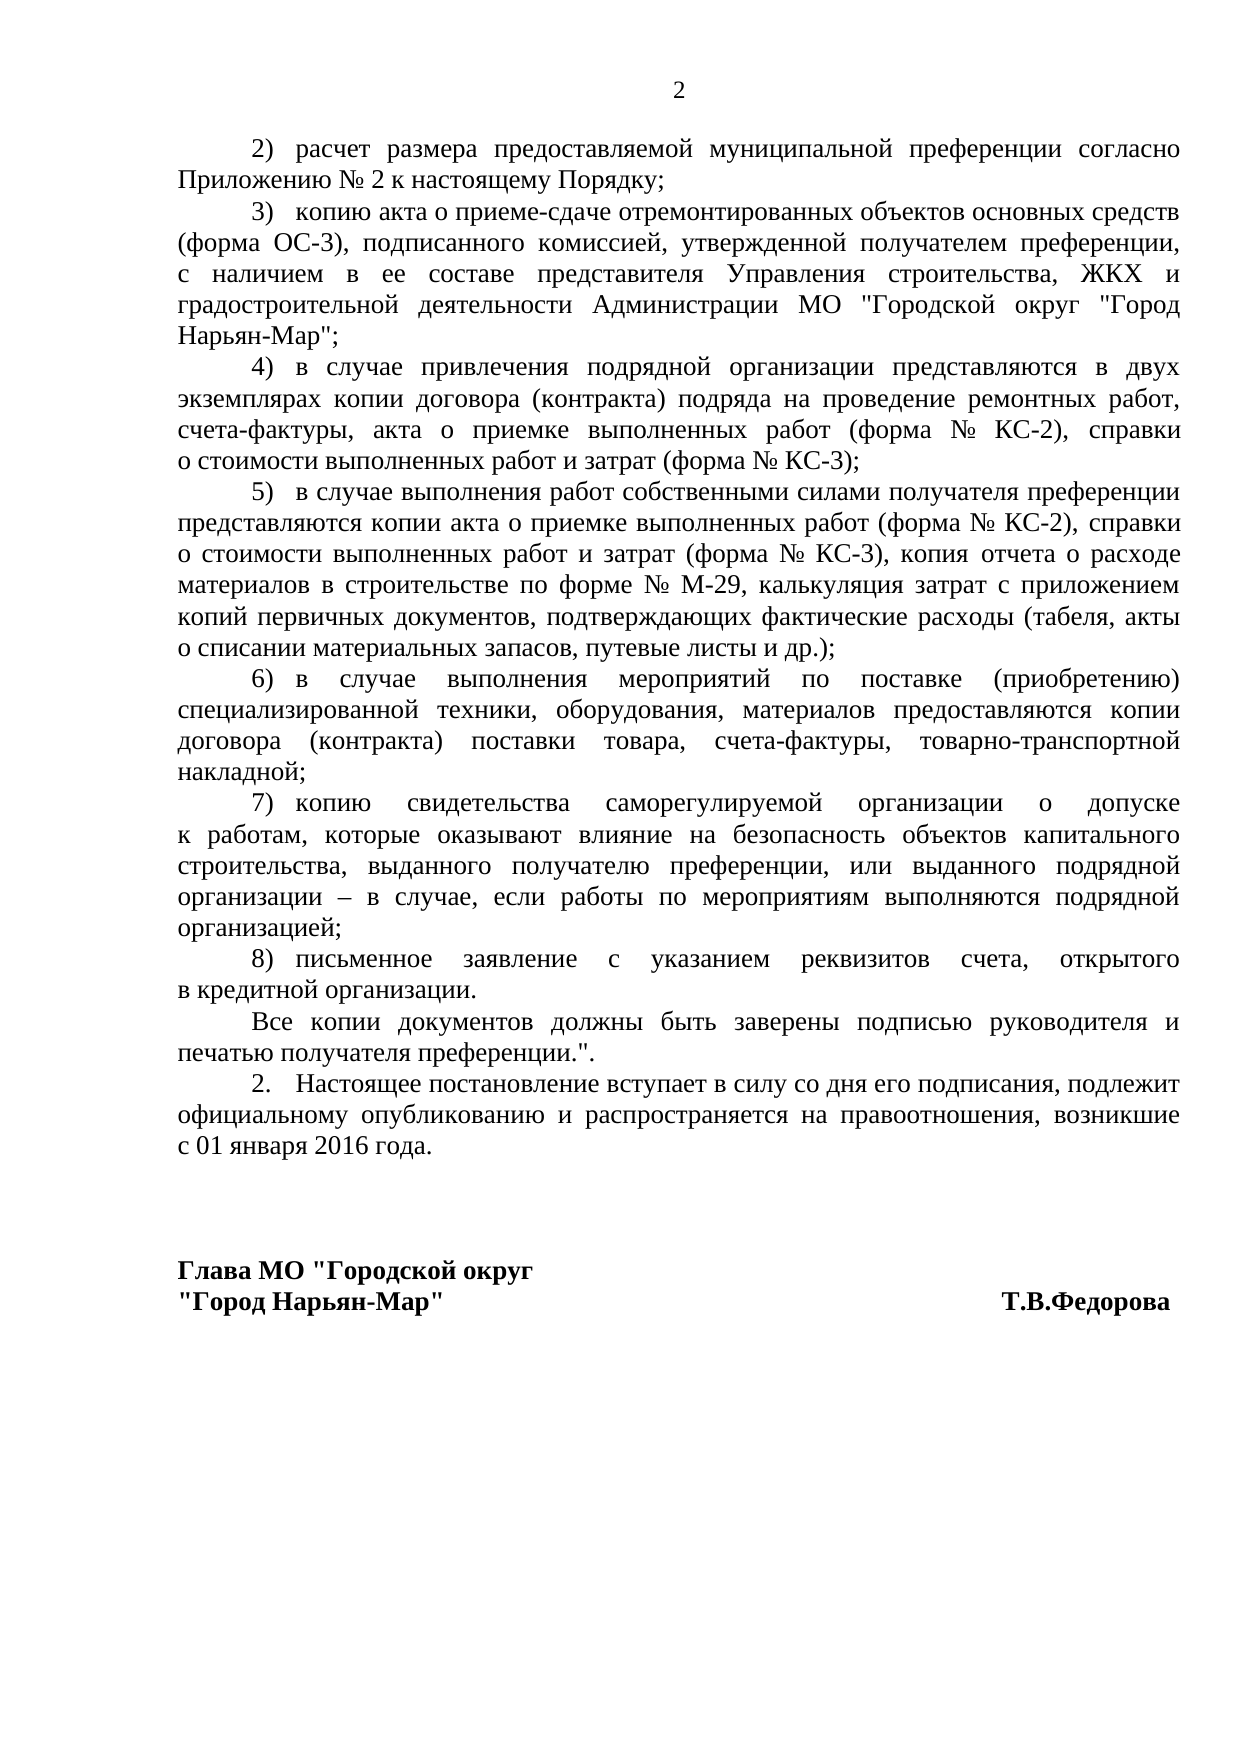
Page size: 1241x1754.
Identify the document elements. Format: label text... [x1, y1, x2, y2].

text Все копии документов должны быть заверены подписью руководителя и печатью получателя преференции.". [177, 1004, 1181, 1067]
text 3) копию акта о приеме-сдаче отремонтированных объектов основных средств (форма ОС-3), подписанного комиссией, утвержденной получателем преференции, с наличием в ее составе представителя Управления строительства, ЖКХ и градостроительной деятельности Администрации МО "Городской округ "Город Нарьян-Мар"; [177, 195, 1181, 351]
list Настоящее постановление вступает в силу со дня его подписания, подлежит официальному опубликованию и распространяется на правоотношения, возникшие с 01 января 2016 года. [177, 1067, 1181, 1160]
text 4) в случае привлечения подрядной организации представляются в двух экземплярах копии договора (контракта) подряда на проведение ремонтных работ, счета-фактуры, акта о приемке выполненных работ (форма № КС-2), справки о стоимости выполненных работ и затрат (форма № КС-3); [177, 351, 1181, 475]
text 5) в случае выполнения работ собственными силами получателя преференции представляются копии акта о приемке выполненных работ (форма № КС-2), справки о стоимости выполненных работ и затрат (форма № КС-3), копия отчета о расходе материалов в строительстве по форме № М-29, калькуляция затрат с приложением копий первичных документов, подтверждающих фактические расходы (табеля, акты о списании материальных запасов, путевые листы и др.); [177, 475, 1181, 662]
table_header Глава МО "Городской округ "Город Нарьян-Мар" [166, 1254, 663, 1316]
text 2) расчет размера предоставляемой муниципальной преференции согласно Приложению № 2 к настоящему Порядку; [177, 132, 1181, 195]
text 6) в случае выполнения мероприятий по поставке (приобретению) специализированной техники, оборудования, материалов предоставляются копии договора (контракта) поставки товара, счета-фактуры, товарно-транспортной накладной; [177, 662, 1181, 787]
text 7) копию свидетельства саморегулируемой организации о допуске к работам, которые оказывают влияние на безопасность объектов капитального строительства, выданного получателю преференции, или выданного подрядной организации – в случае, если работы по мероприятиям выполняются подрядной организацией; [177, 787, 1181, 942]
table_header Т.В.Федорова [663, 1254, 1181, 1316]
text 8) письменное заявление с указанием реквизитов счета, открытого в кредитной организации. [177, 942, 1181, 1004]
